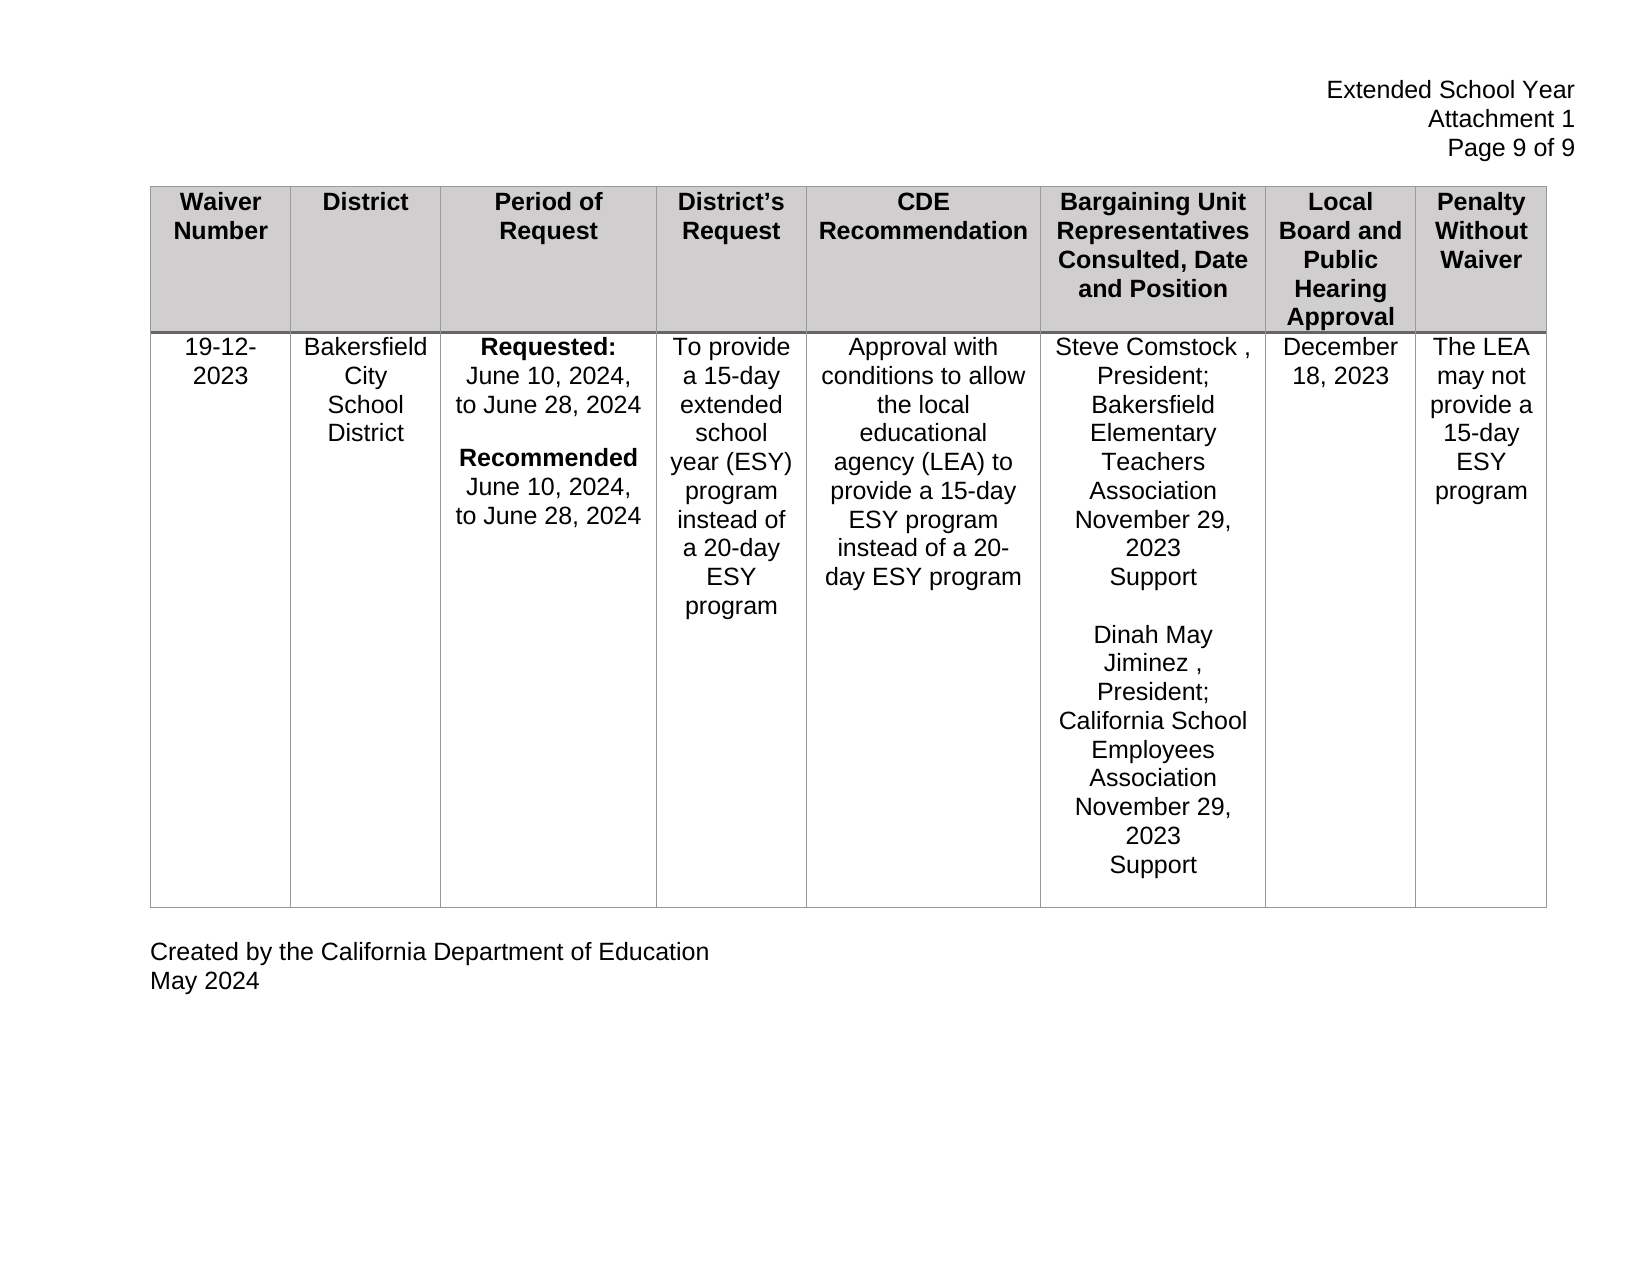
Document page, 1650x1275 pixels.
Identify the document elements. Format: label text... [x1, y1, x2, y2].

table_cell Steve Comstock , President; Bakersfield Elementary Teachers Association November 29, 2023 Support Dinah May Jiminez , President; California School Employees Association November 29, 2023 Support [1041, 334, 1265, 907]
table_cell Approval with conditions to allow the local educational agency (LEA) to provide a 15-day ESY program instead of a 20-day ESY program [807, 334, 1040, 907]
table_header District [291, 187, 440, 331]
table_header District’s Request [657, 187, 806, 331]
table_cell Requested: June 10, 2024, to June 28, 2024 Recommended June 10, 2024, to June 28, 2024 [441, 334, 656, 907]
table_cell Bakersfield City School District [291, 334, 440, 907]
text Created by the California Department of Education May 2024 [150, 937, 1575, 994]
table_header Period of Request [441, 187, 656, 331]
table_cell December 18, 2023 [1266, 334, 1415, 907]
table_header Bargaining Unit Representatives Consulted, Date and Position [1041, 187, 1265, 331]
table_cell 19-12-2023 [151, 334, 290, 907]
table_cell The LEA may not provide a 15-day ESY program [1416, 334, 1546, 907]
table_header CDE Recommendation [807, 187, 1040, 331]
table_header Penalty Without Waiver [1416, 187, 1546, 331]
table_cell To provide a 15-day extended school year (ESY) program instead of a 20-day ESY program [657, 334, 806, 907]
table_header Waiver Number [151, 187, 290, 331]
table_header Local Board and Public Hearing Approval [1266, 187, 1415, 331]
